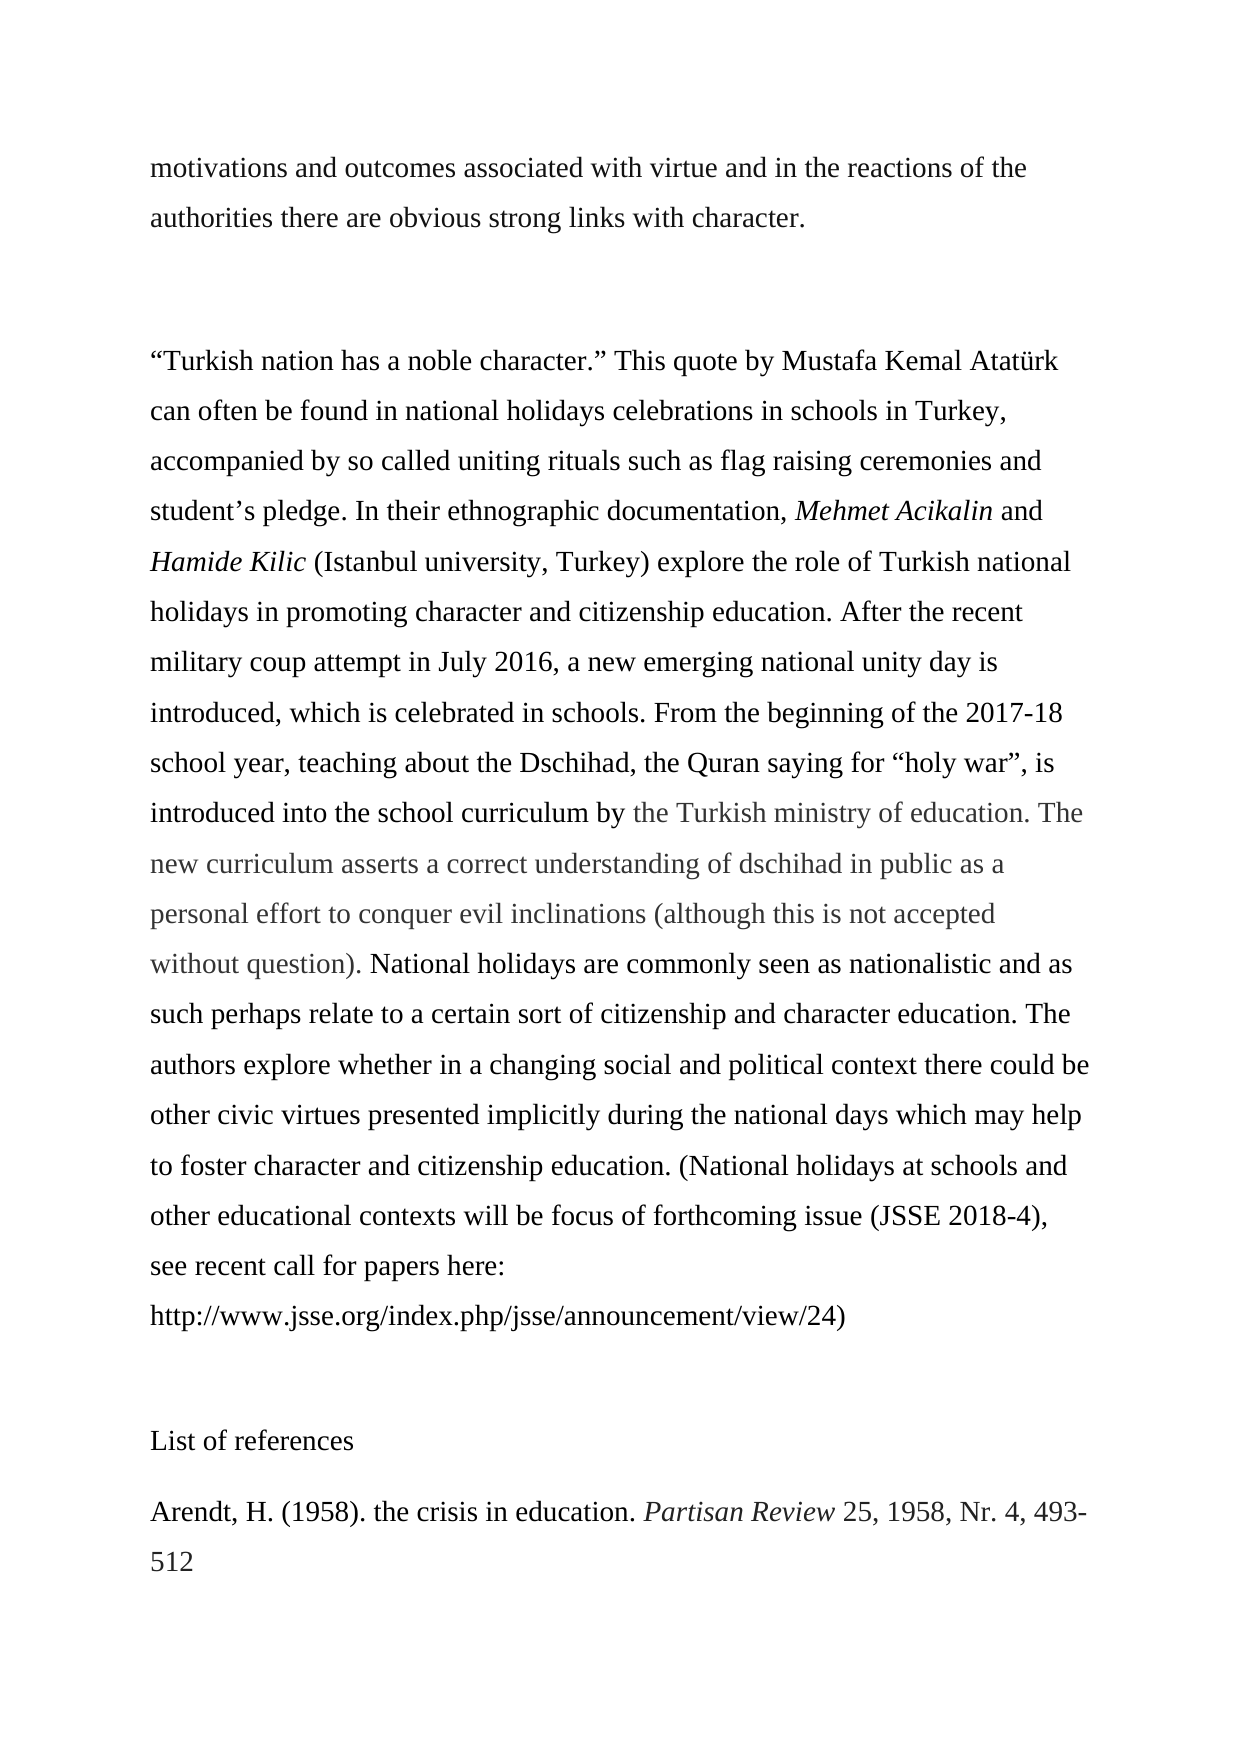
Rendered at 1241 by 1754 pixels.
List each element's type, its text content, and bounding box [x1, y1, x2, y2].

text Arendt, H. (1958). the crisis in education. Partisan Review 25, 1958, Nr. 4, 493-512 [150, 1494, 1090, 1578]
text List of references [150, 1423, 1090, 1456]
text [150, 150, 1090, 234]
text “Turkish nation has a noble character.” This quote by Mustafa Kemal Atatürk can often be found in national holidays celebrations in schools in Turkey, accompanied by so called uniting rituals such as flag raising ceremonies and student’s pledge. In their ethnographic documentation, Mehmet Acikalin and Hamide Kilic (Istanbul university, Turkey) explore the role of Turkish national holidays in promoting character and citizenship education. After the recent military coup attempt in July 2016, a new emerging national unity day is introduced, which is celebrated in schools. From the beginning of the 2017-18 school year, teaching about the Dschihad, the Quran saying for “holy war”, is introduced into the school curriculum by the Turkish ministry of education. The new curriculum asserts a correct understanding of dschihad in public as a personal effort to conquer evil inclinations (although this is not accepted without question). National holidays are commonly seen as nationalistic and as such perhaps relate to a certain sort of citizenship and character education. The authors explore whether in a changing social and political context there could be other civic virtues presented implicitly during the national days which may help to foster character and citizenship education. (National holidays at schools and other educational contexts will be focus of forthcoming issue (JSSE 2018-4), see recent call for papers here: http://www.jsse.org/index.php/jsse/announcement/view/24) [150, 343, 1090, 1332]
